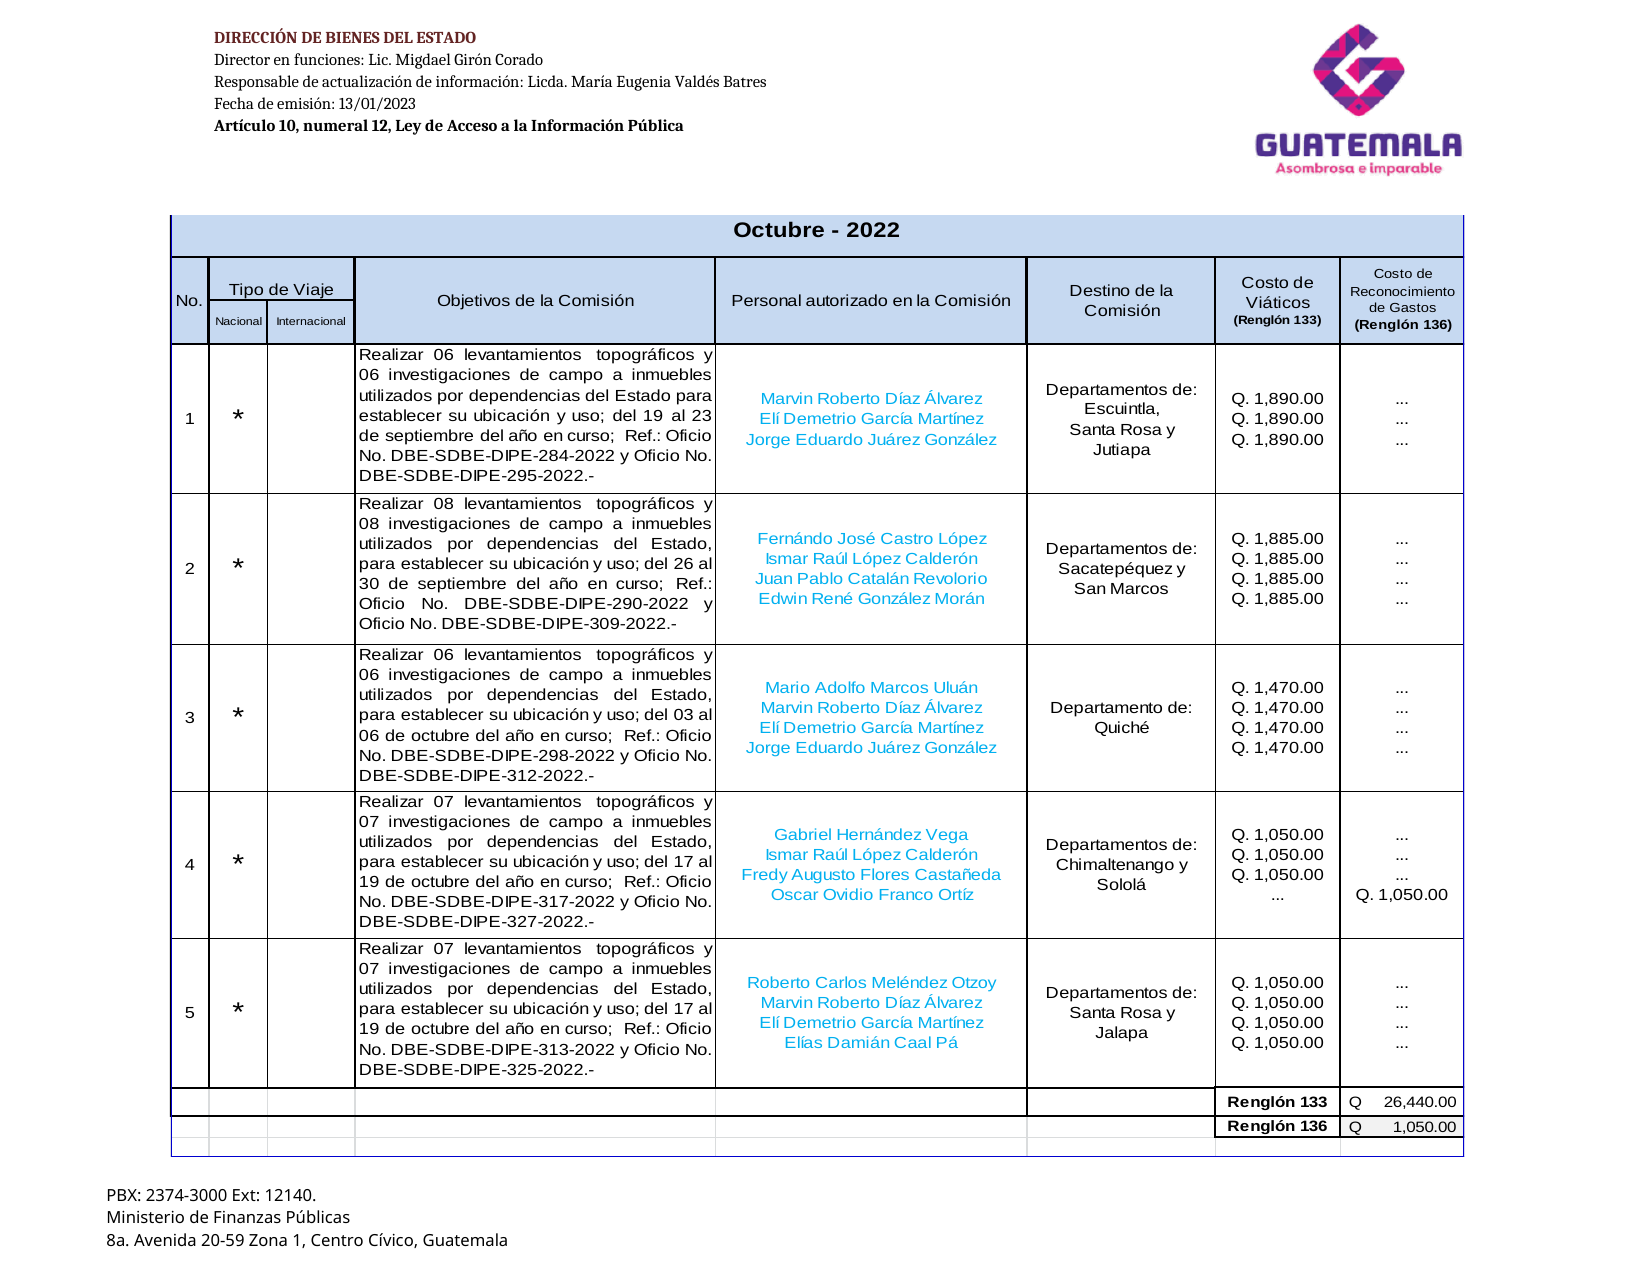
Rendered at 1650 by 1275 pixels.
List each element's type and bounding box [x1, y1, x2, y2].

picture [1244, 23, 1470, 187]
